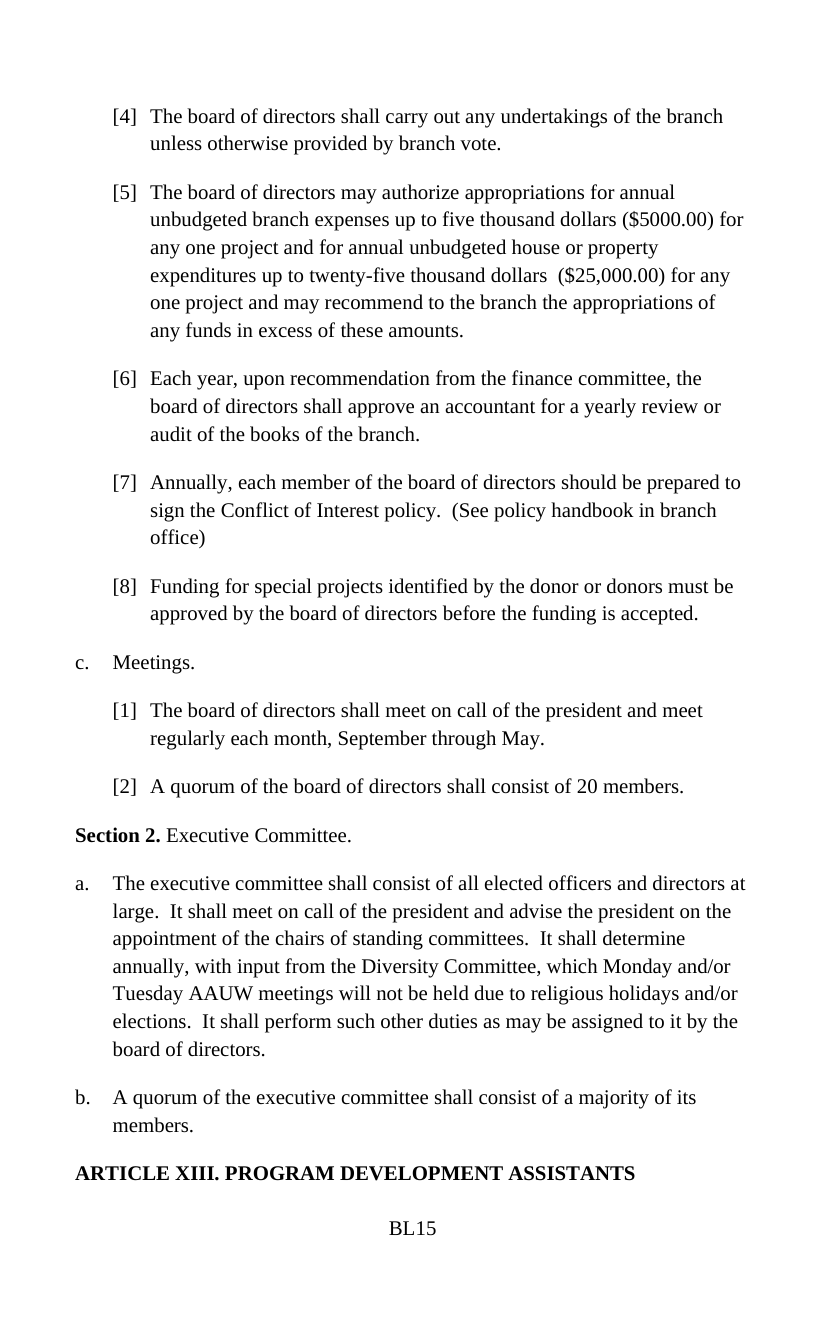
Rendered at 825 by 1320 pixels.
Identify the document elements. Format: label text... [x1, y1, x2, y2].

subtitle The board of directors may authorize appropriations for annual unbudgeted branch expenses up to five thousand dollars ($5000.00) for any one project and for annual unbudgeted house or property expenditures up to twenty-five thousand dollars ($25,000.00) for any one project and may recommend to the branch the appropriations of any funds in excess of these amounts. [112, 180, 750, 342]
subtitle Section 2. Executive Committee. [75, 822, 750, 847]
subtitle The executive committee shall consist of all elected officers and directors at large. It shall meet on call of the president and advise the president on the appointment of the chairs of standing committees. It shall determine annually, with input from the Diversity Committee, which Monday and/or Tuesday AAUW meetings will not be held due to religious holidays and/or elections. It shall perform such other duties as may be assigned to it by the board of directors. [75, 871, 750, 1061]
subtitle The board of directors shall meet on call of the president and meet regularly each month, September through May. [112, 698, 750, 750]
subtitle A quorum of the board of directors shall consist of 20 members. [112, 774, 750, 798]
text ARTICLE XIII. PROGRAM DEVELOPMENT ASSISTANTS [75, 1161, 750, 1185]
subtitle Funding for special projects identified by the donor or donors must be approved by the board of directors before the funding is accepted. [112, 573, 750, 625]
subtitle Annually, each member of the board of directors should be prepared to sign the Conflict of Interest policy. (See policy handbook in branch office) [112, 470, 750, 549]
subtitle Meetings. [75, 649, 750, 674]
subtitle The board of directors shall carry out any undertakings of the branch unless otherwise provided by branch vote. [112, 104, 750, 155]
subtitle A quorum of the executive committee shall consist of a majority of its members. [75, 1085, 750, 1137]
subtitle Each year, upon recommendation from the finance committee, the board of directors shall approve an accountant for a yearly review or audit of the books of the branch. [112, 366, 750, 446]
